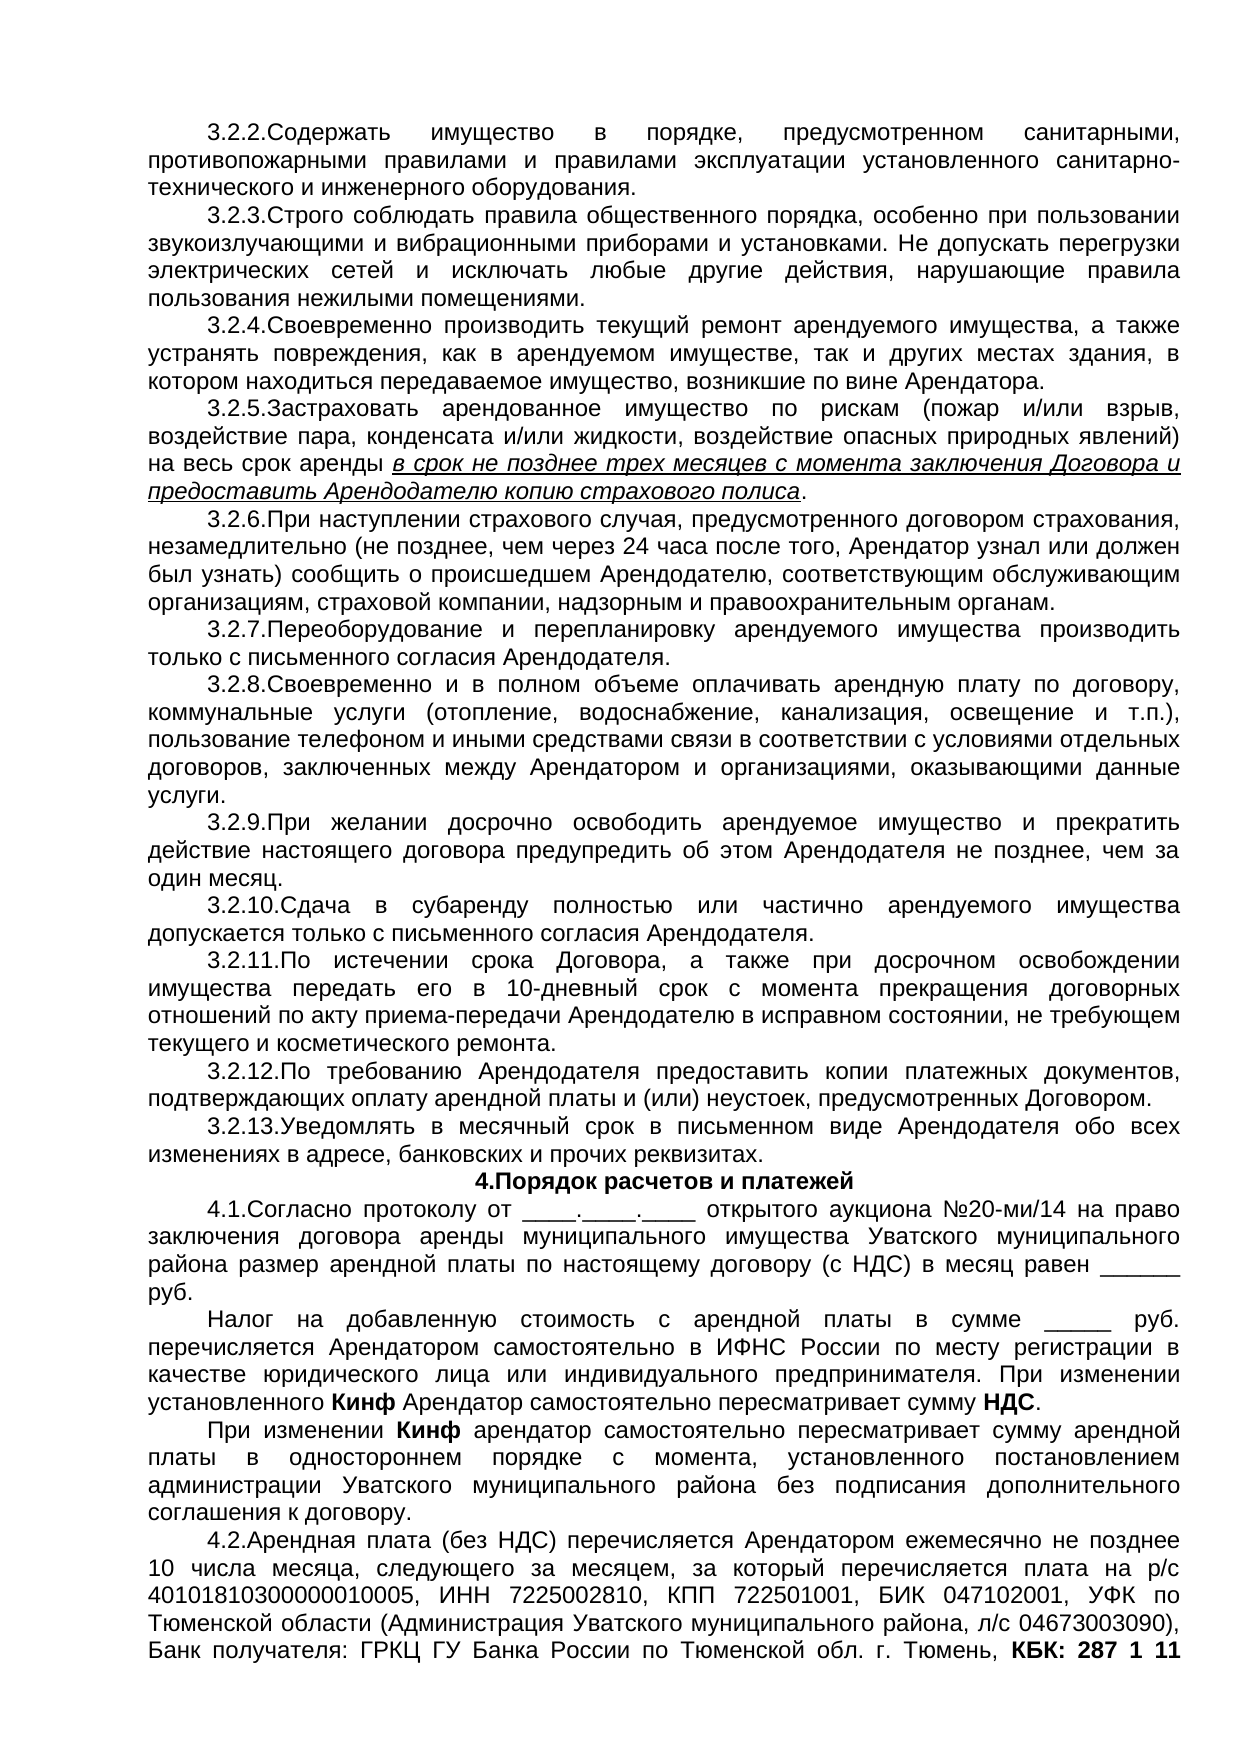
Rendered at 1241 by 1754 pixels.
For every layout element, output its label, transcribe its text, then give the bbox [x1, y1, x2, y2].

text 3.2.12.По требованию Арендодателя предоставить копии платежных документов, подтверждающих оплату арендной платы и (или) неустоек, предусмотренных Договором. [148, 1057, 1181, 1112]
text Налог на добавленную стоимость с арендной платы в сумме _____ руб. перечисляется Арендатором самостоятельно в ИФНС России по месту регистрации в качестве юридического лица или индивидуального предпринимателя. При изменении установленного Кинф Арендатор самостоятельно пересматривает сумму НДС. [148, 1305, 1181, 1416]
text 3.2.5.Застраховать арендованное имущество по рискам (пожар и/или взрыв, воздействие пара, конденсата и/или жидкости, воздействие опасных природных явлений) на весь срок аренды в срок не позднее трех месяцев с момента заключения Договора и предоставить Арендодателю копию страхового полиса. [148, 394, 1181, 504]
text 3.2.10.Сдача в субаренду полностью или частично арендуемого имущества допускается только с письменного согласия Арендодателя. [148, 891, 1181, 946]
text При изменении Кинф арендатор самостоятельно пересматривает сумму арендной платы в одностороннем порядке с момента, установленного постановлением администрации Уватского муниципального района без подписания дополнительного соглашения к договору. [148, 1416, 1181, 1526]
text 3.2.9.При желании досрочно освободить арендуемое имущество и прекратить действие настоящего договора предупредить об этом Арендодателя не позднее, чем за один месяц. [148, 808, 1181, 891]
text 4.Порядок расчетов и платежей [148, 1167, 1181, 1195]
text 3.2.7.Переоборудование и перепланировку арендуемого имущества производить только с письменного согласия Арендодателя. [148, 615, 1181, 670]
text 3.2.8.Своевременно и в полном объеме оплачивать арендную плату по договору, коммунальные услуги (отопление, водоснабжение, канализация, освещение и т.п.), пользование телефоном и иными средствами связи в соответствии с условиями отдельных договоров, заключенных между Арендатором и организациями, оказывающими данные услуги. [148, 670, 1181, 808]
text 3.2.13.Уведомлять в месячный срок в письменном виде Арендодателя обо всех изменениях в адресе, банковских и прочих реквизитах. [148, 1112, 1181, 1167]
text 3.2.4.Своевременно производить текущий ремонт арендуемого имущества, а также устранять повреждения, как в арендуемом имуществе, так и других местах здания, в котором находиться передаваемое имущество, возникшие по вине Арендатора. [148, 311, 1181, 394]
text 3.2.3.Строго соблюдать правила общественного порядка, особенно при пользовании звукоизлучающими и вибрационными приборами и установками. Не допускать перегрузки электрических сетей и исключать любые другие действия, нарушающие правила пользования нежилыми помещениями. [148, 201, 1181, 311]
text 4.1.Согласно протоколу от ____.____.____ открытого аукциона №20-ми/14 на право заключения договора аренды муниципального имущества Уватского муниципального района размер арендной платы по настоящему договору (с НДС) в месяц равен ______ руб. [148, 1195, 1181, 1305]
text 3.2.11.По истечении срока Договора, а также при досрочном освобождении имущества передать его в 10-дневный срок с момента прекращения договорных отношений по акту приема-передачи Арендодателю в исправном состоянии, не требующем текущего и косметического ремонта. [148, 946, 1181, 1057]
text 3.2.2.Содержать имущество в порядке, предусмотренном санитарными, противопожарными правилами и правилами эксплуатации установленного санитарно-технического и инженерного оборудования. [148, 118, 1181, 201]
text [148, 1526, 1181, 1664]
text 3.2.6.При наступлении страхового случая, предусмотренного договором страхования, незамедлительно (не позднее, чем через 24 часа после того, Арендатор узнал или должен был узнать) сообщить о происшедшем Арендодателю, соответствующим обслуживающим организациям, страховой компании, надзорным и правоохранительным органам. [148, 504, 1181, 615]
